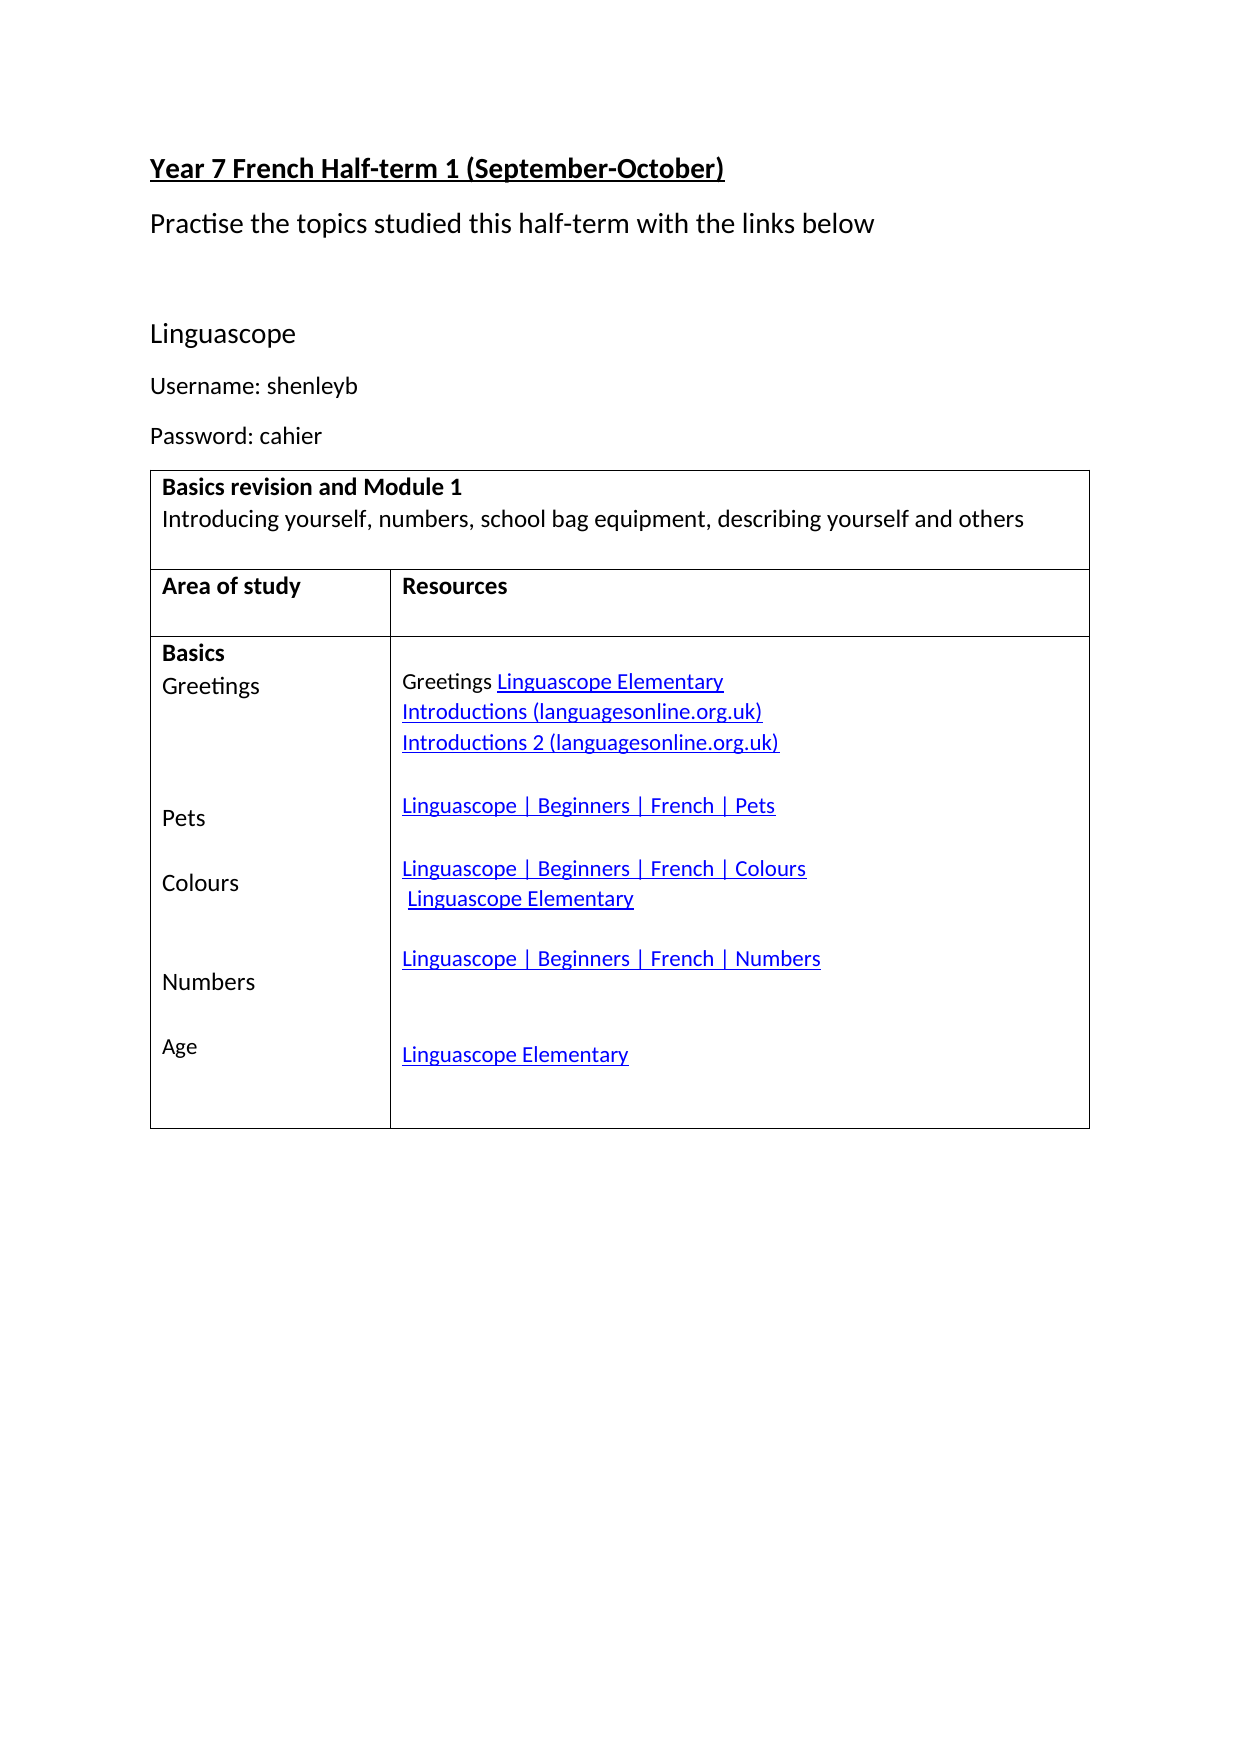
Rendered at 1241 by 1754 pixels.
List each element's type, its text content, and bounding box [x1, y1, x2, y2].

text Password: cahier [150, 420, 1090, 451]
table_cell Basics Greetings Pets Colours Numbers Age [151, 637, 390, 1128]
text Practise the topics studied this half-term with the links below [150, 205, 1090, 241]
table_cell Area of study [151, 570, 390, 636]
text Linguascope [150, 315, 1090, 351]
table_cell Greetings Linguascope Elementary Introductions (languagesonline.org.uk) Introductions 2 (languagesonline.org.uk) Linguascope | Beginners | French | Pets Linguascope | Beginners | French | Colours Linguascope Elementary Linguascope | Beginners | French | Numbers Linguascope Elementary [391, 637, 1089, 1128]
table_header Basics revision and Module 1 Introducing yourself, numbers, school bag equipment, describing yourself and others [151, 471, 1089, 569]
text Year 7 French Half-term 1 (September-October) [150, 150, 1090, 186]
text Username: shenleyb [150, 370, 1090, 401]
table_cell Resources [391, 570, 1089, 636]
